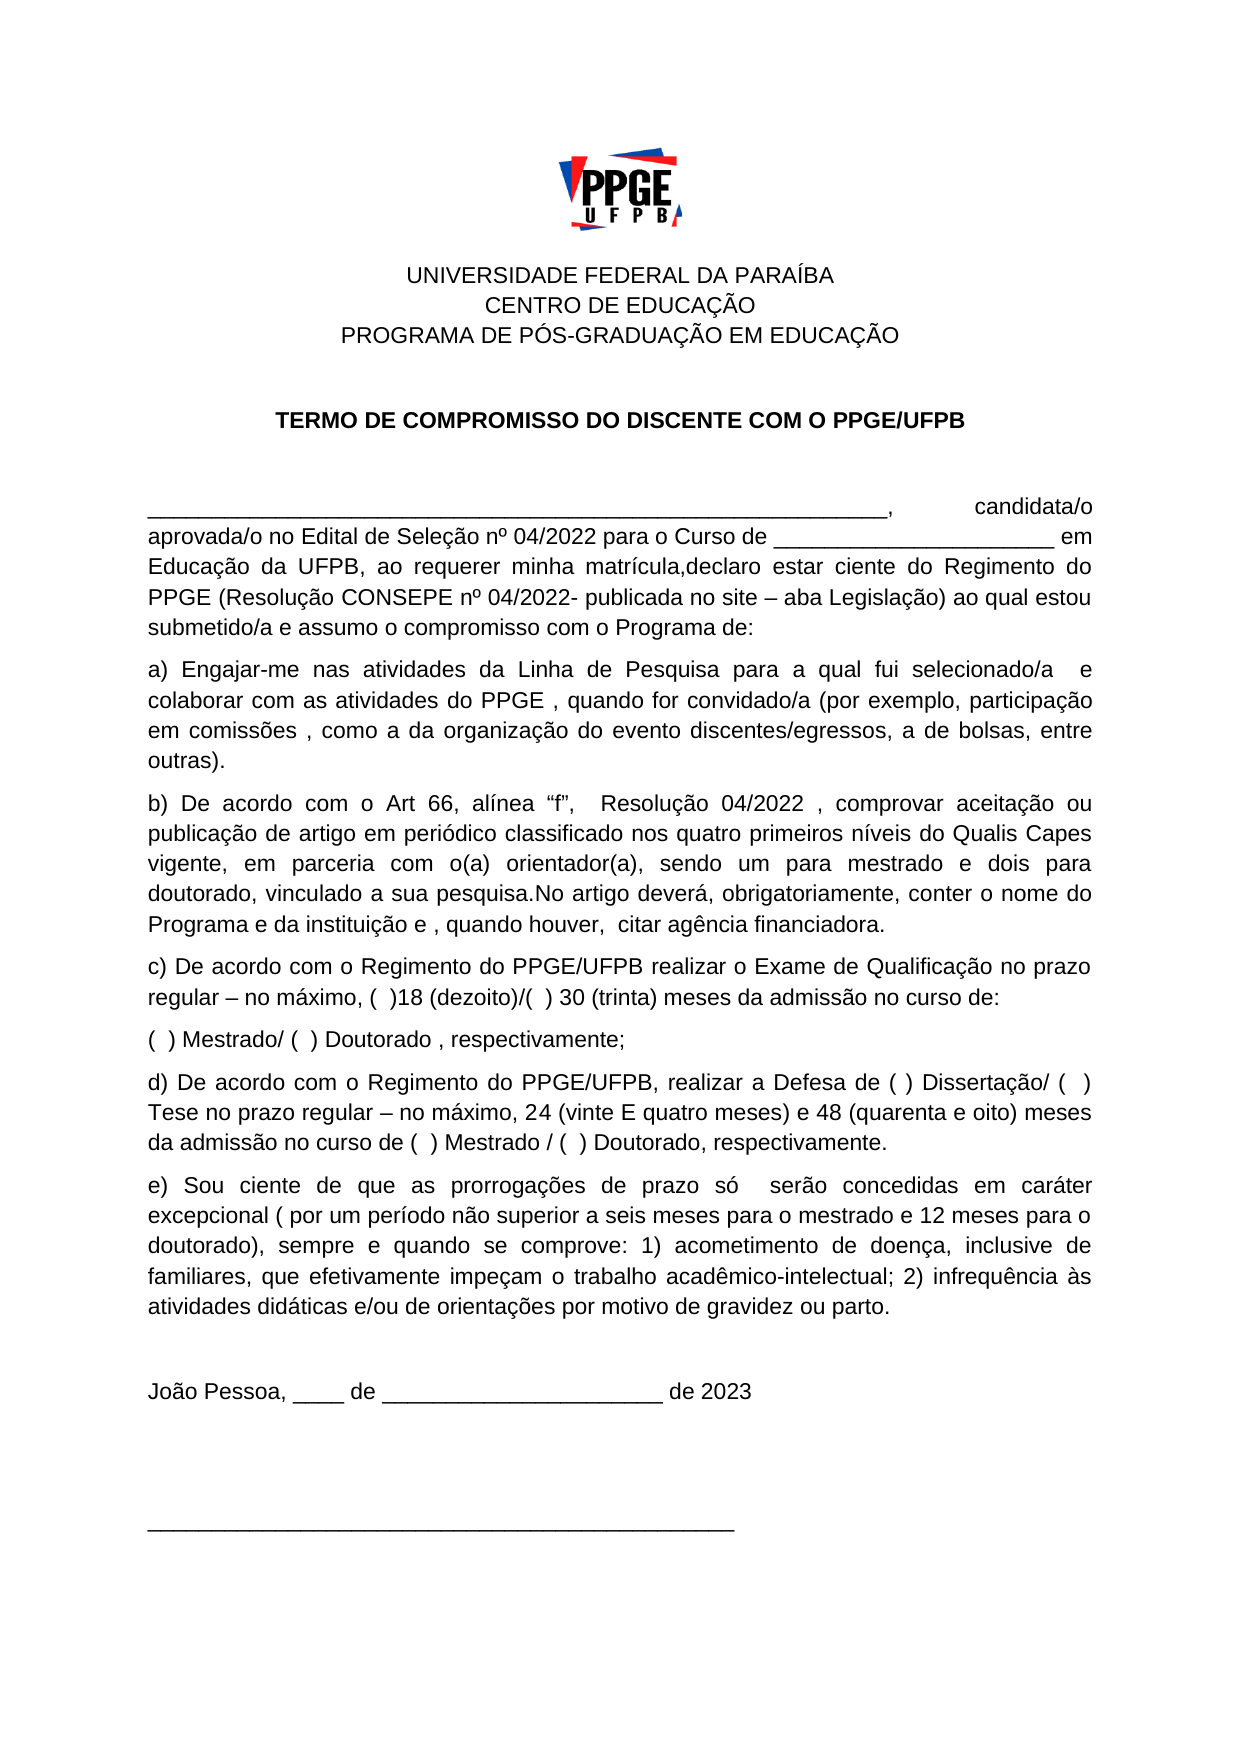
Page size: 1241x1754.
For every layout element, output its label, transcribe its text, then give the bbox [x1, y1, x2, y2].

text UNIVERSIDADE FEDERAL DA PARAÍBA [148, 262, 1092, 288]
text e) Sou ciente de que as prorrogações de prazo só serão concedidas em caráter excepcional ( por um período não superior a seis meses para o mestrado e 12 meses para o doutorado), sempre e quando se comprove: 1) acometimento de doença, inclusive de familiares, que efetivamente impeçam o trabalho acadêmico-intelectual; 2) infrequência às atividades didáticas e/ou de orientações por motivo de gravidez ou parto. [148, 1289, 1092, 1319]
text c) De acordo com o Regimento do PPGE/UFPB realizar o Exame de Qualificação no prazo regular – no máximo, ( )18 (dezoito)/( ) 30 (trinta) meses da admissão no curso de: [148, 953, 1092, 1010]
text ______________________________________________ [148, 1506, 1092, 1533]
picture [558, 147, 683, 231]
text b) De acordo com o Art 66, alínea “f”, Resolução 04/2022 , comprovar aceitação ou publicação de artigo em periódico classificado nos quatro primeiros níveis do Qualis Capes vigente, em parceria com o(a) orientador(a), sendo um para mestrado e dois para doutorado, vinculado a sua pesquisa.No artigo deverá, obrigatoriamente, conter o nome do Programa e da instituição e , quando houver, citar agência financiadora. [148, 790, 1092, 937]
text d) De acordo com o Regimento do PPGE/UFPB, realizar a Defesa de ( ) Dissertação/ ( ) Tese no prazo regular – no máximo, 24 (vinte E quatro meses) e 48 (quarenta e oito) meses da admissão no curso de ( ) Mestrado / ( ) Doutorado, respectivamente. [148, 1069, 1092, 1156]
text João Pessoa, ____ de ______________________ de 2023 [148, 1378, 1092, 1404]
text a) Engajar-me nas atividades da Linha de Pesquisa para a qual fui selecionado/a e colaborar com as atividades do PPGE , quando for convidado/a (por exemplo, participação em comissões , como a da organização do evento discentes/egressos, a de bolsas, entre outras). [148, 656, 1092, 717]
text CENTRO DE EDUCAÇÃO [148, 292, 1092, 318]
text ( ) Mestrado/ ( ) Doutorado , respectivamente; [148, 1026, 1092, 1052]
text __________________________________________________________, candidata/o aprovada/o no Edital de Seleção nº 04/2022 para o Curso de ______________________ em Educação da UFPB, ao requerer minha matrícula,declaro estar ciente do Regimento do PPGE (Resolução CONSEPE nº 04/2022- publicada no site – aba Legislação) ao qual estou submetido/a e assumo o compromisso com o Programa de: [148, 493, 1092, 640]
text TERMO DE COMPROMISSO DO DISCENTE COM O PPGE/UFPB [148, 407, 1092, 434]
text a) Engajar-me nas atividades da Linha de Pesquisa para a qual fui selecionado/a e colaborar com as atividades do PPGE , quando for convidado/a (por exemplo, participação em comissões , como a da organização do evento discentes/egressos, a de bolsas, entre outras). [148, 743, 1092, 773]
text PROGRAMA DE PÓS-GRADUAÇÃO EM EDUCAÇÃO [148, 322, 1092, 348]
